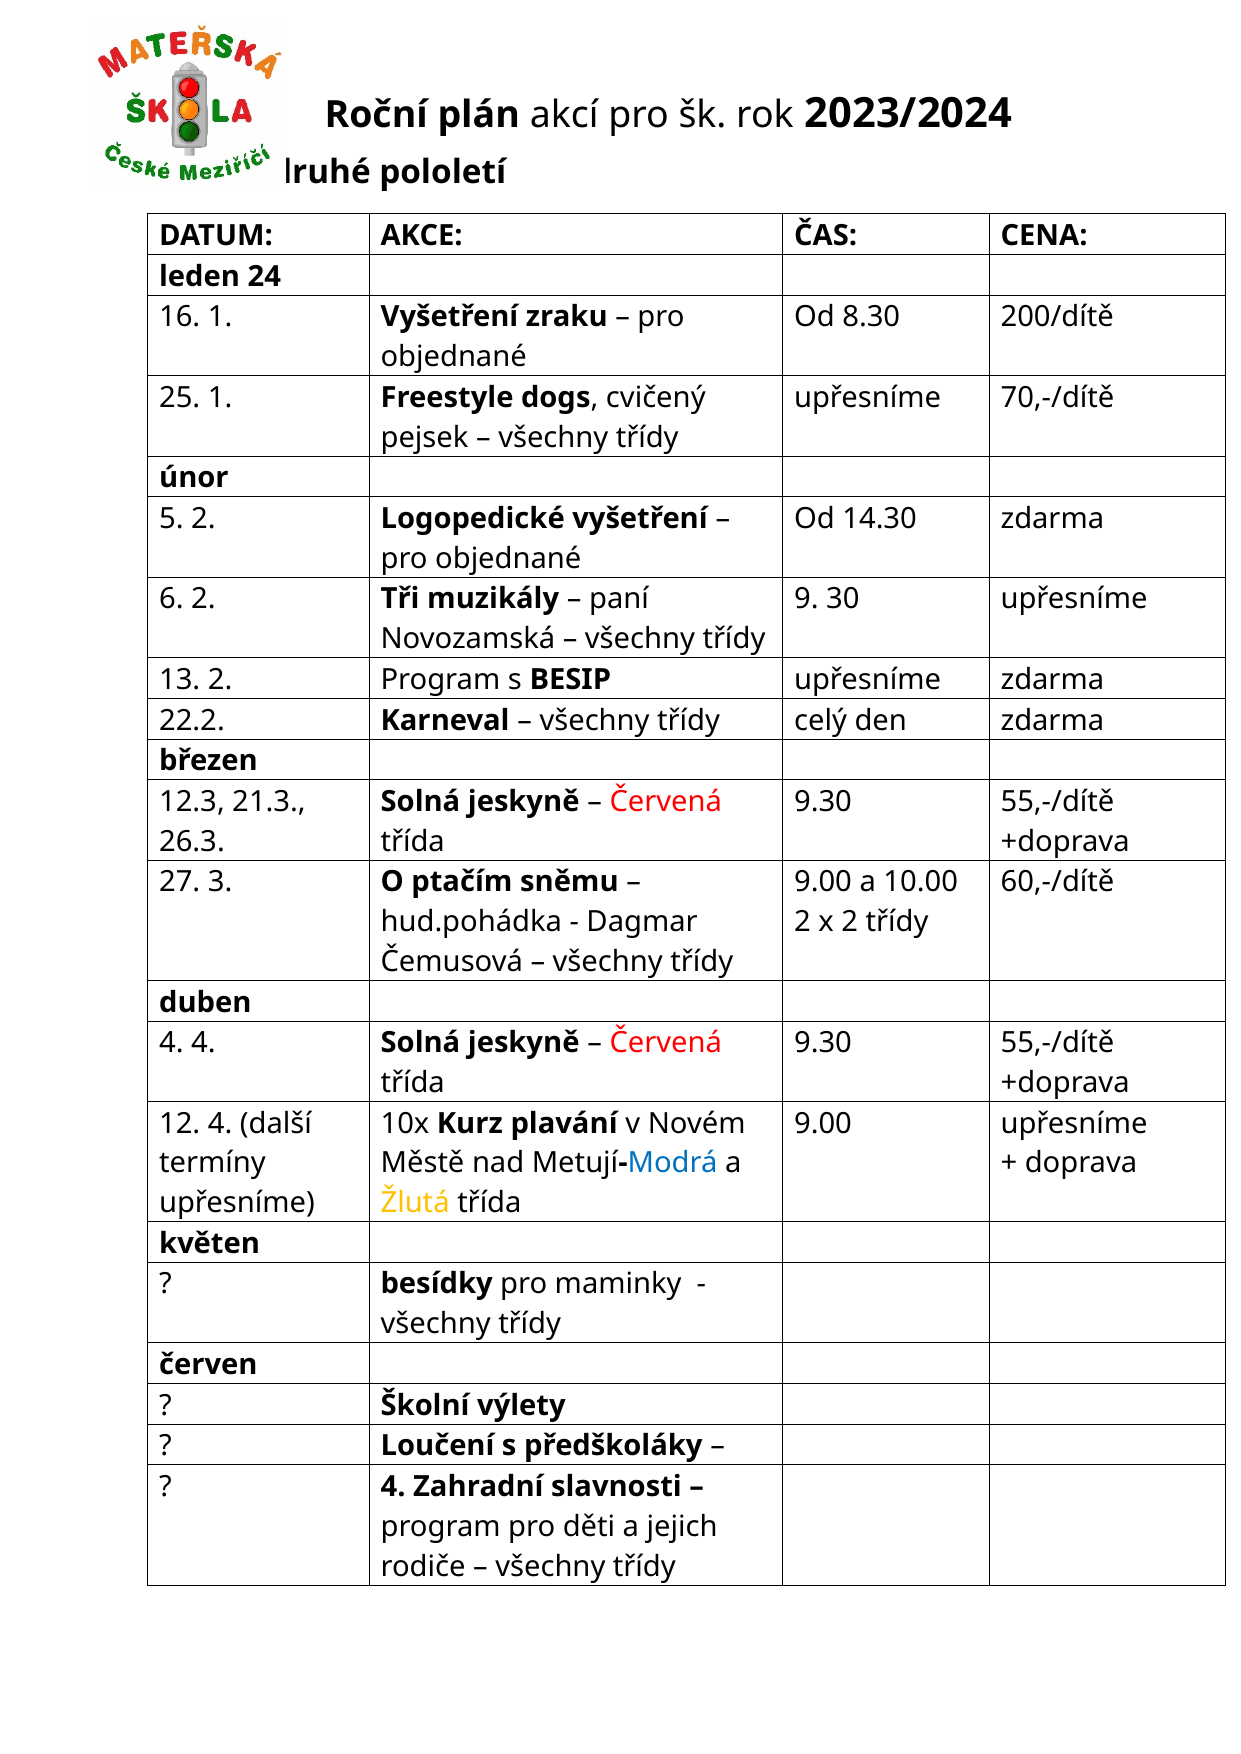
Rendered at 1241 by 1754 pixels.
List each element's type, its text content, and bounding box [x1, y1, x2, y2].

table_cell upřesníme + doprava [990, 1102, 1225, 1221]
table_cell ? [148, 1425, 369, 1464]
table_cell celý den [783, 699, 989, 738]
picture [92, 21, 287, 187]
table_cell 16. 1. [148, 296, 369, 375]
table_cell besídky pro maminky - všechny třídy [370, 1263, 782, 1342]
table_cell [783, 1222, 989, 1262]
table_cell Vyšetření zraku – pro objednané [370, 296, 782, 375]
table_header DATUM: [148, 214, 369, 254]
table_cell [783, 981, 989, 1021]
table_cell [990, 1425, 1225, 1464]
text - druhé pololetí [148, 148, 1093, 193]
table_cell [990, 740, 1225, 779]
table_cell [990, 1465, 1225, 1584]
table_cell Solná jeskyně – Červená třída [370, 1022, 782, 1101]
table_cell upřesníme [783, 658, 989, 698]
table_cell [990, 981, 1225, 1021]
table_cell červen [148, 1343, 369, 1383]
table_cell [990, 1384, 1225, 1424]
table_cell Logopedické vyšetření – pro objednané [370, 497, 782, 577]
table_cell [370, 1343, 782, 1383]
table_cell 9.30 [783, 1022, 989, 1101]
table_cell [370, 740, 782, 779]
table_cell Program s BESIP [370, 658, 782, 698]
table_cell upřesníme [783, 376, 989, 456]
table_cell 5. 2. [148, 497, 369, 577]
table_cell [370, 1222, 782, 1262]
table_cell [990, 1222, 1225, 1262]
table_cell 13. 2. [148, 658, 369, 698]
table_header ČAS: [783, 214, 989, 254]
table_cell 9.00 a 10.00 2 x 2 třídy [783, 861, 989, 980]
table_cell květen [148, 1222, 369, 1262]
table_cell 10x Kurz plavání v Novém Městě nad Metují-Modrá a Žlutá třída [370, 1102, 782, 1221]
table_cell Od 14.30 [783, 497, 989, 577]
table_cell 9. 30 [783, 578, 989, 657]
table_cell 12. 4. (další termíny upřesníme) [148, 1102, 369, 1221]
table_cell [990, 457, 1225, 496]
table_cell upřesníme [990, 578, 1225, 657]
table_cell [783, 740, 989, 779]
table_cell [990, 255, 1225, 295]
table_cell ? [148, 1263, 369, 1342]
table_cell únor [148, 457, 369, 496]
table_cell zdarma [990, 699, 1225, 738]
table_header CENA: [990, 214, 1225, 254]
table_cell 9.30 [783, 780, 989, 860]
table_cell [783, 1425, 989, 1464]
table_cell 9.00 [783, 1102, 989, 1221]
table_cell duben [148, 981, 369, 1021]
table_cell 55,-/dítě +doprava [990, 780, 1225, 860]
table_cell Školní výlety [370, 1384, 782, 1424]
table_cell [783, 1384, 989, 1424]
table_cell 27. 3. [148, 861, 369, 980]
table_cell Tři muzikály – paní Novozamská – všechny třídy [370, 578, 782, 657]
table_cell zdarma [990, 497, 1225, 577]
table_cell [990, 1263, 1225, 1342]
table_cell O ptačím sněmu – hud.pohádka - Dagmar Čemusová – všechny třídy [370, 861, 782, 980]
table_cell 4. 4. [148, 1022, 369, 1101]
table_cell [783, 457, 989, 496]
table_cell Karneval – všechny třídy [370, 699, 782, 738]
table_cell zdarma [990, 658, 1225, 698]
table_header AKCE: [370, 214, 782, 254]
table_cell 70,-/dítě [990, 376, 1225, 456]
table_cell ? [148, 1384, 369, 1424]
table_cell 55,-/dítě +doprava [990, 1022, 1225, 1101]
table_cell [370, 255, 782, 295]
table_cell Od 8.30 [783, 296, 989, 375]
table_cell 22.2. [148, 699, 369, 738]
table_cell 6. 2. [148, 578, 369, 657]
table_cell 200/dítě [990, 296, 1225, 375]
table_cell ? [148, 1465, 369, 1584]
table_cell 12.3, 21.3., 26.3. [148, 780, 369, 860]
table_cell [783, 1263, 989, 1342]
table_cell březen [148, 740, 369, 779]
table_cell [783, 255, 989, 295]
table_cell 60,-/dítě [990, 861, 1225, 980]
table_cell Loučení s předškoláky – [370, 1425, 782, 1464]
table_cell [783, 1465, 989, 1584]
table_cell Solná jeskyně – Červená třída [370, 780, 782, 860]
table_cell [370, 981, 782, 1021]
table_cell [783, 1343, 989, 1383]
table_cell Freestyle dogs, cvičený pejsek – všechny třídy [370, 376, 782, 456]
table_cell leden 24 [148, 255, 369, 295]
table_cell [990, 1343, 1225, 1383]
table_cell 4. Zahradní slavnosti – program pro děti a jejich rodiče – všechny třídy [370, 1465, 782, 1584]
table_cell [370, 457, 782, 496]
table_cell 25. 1. [148, 376, 369, 456]
